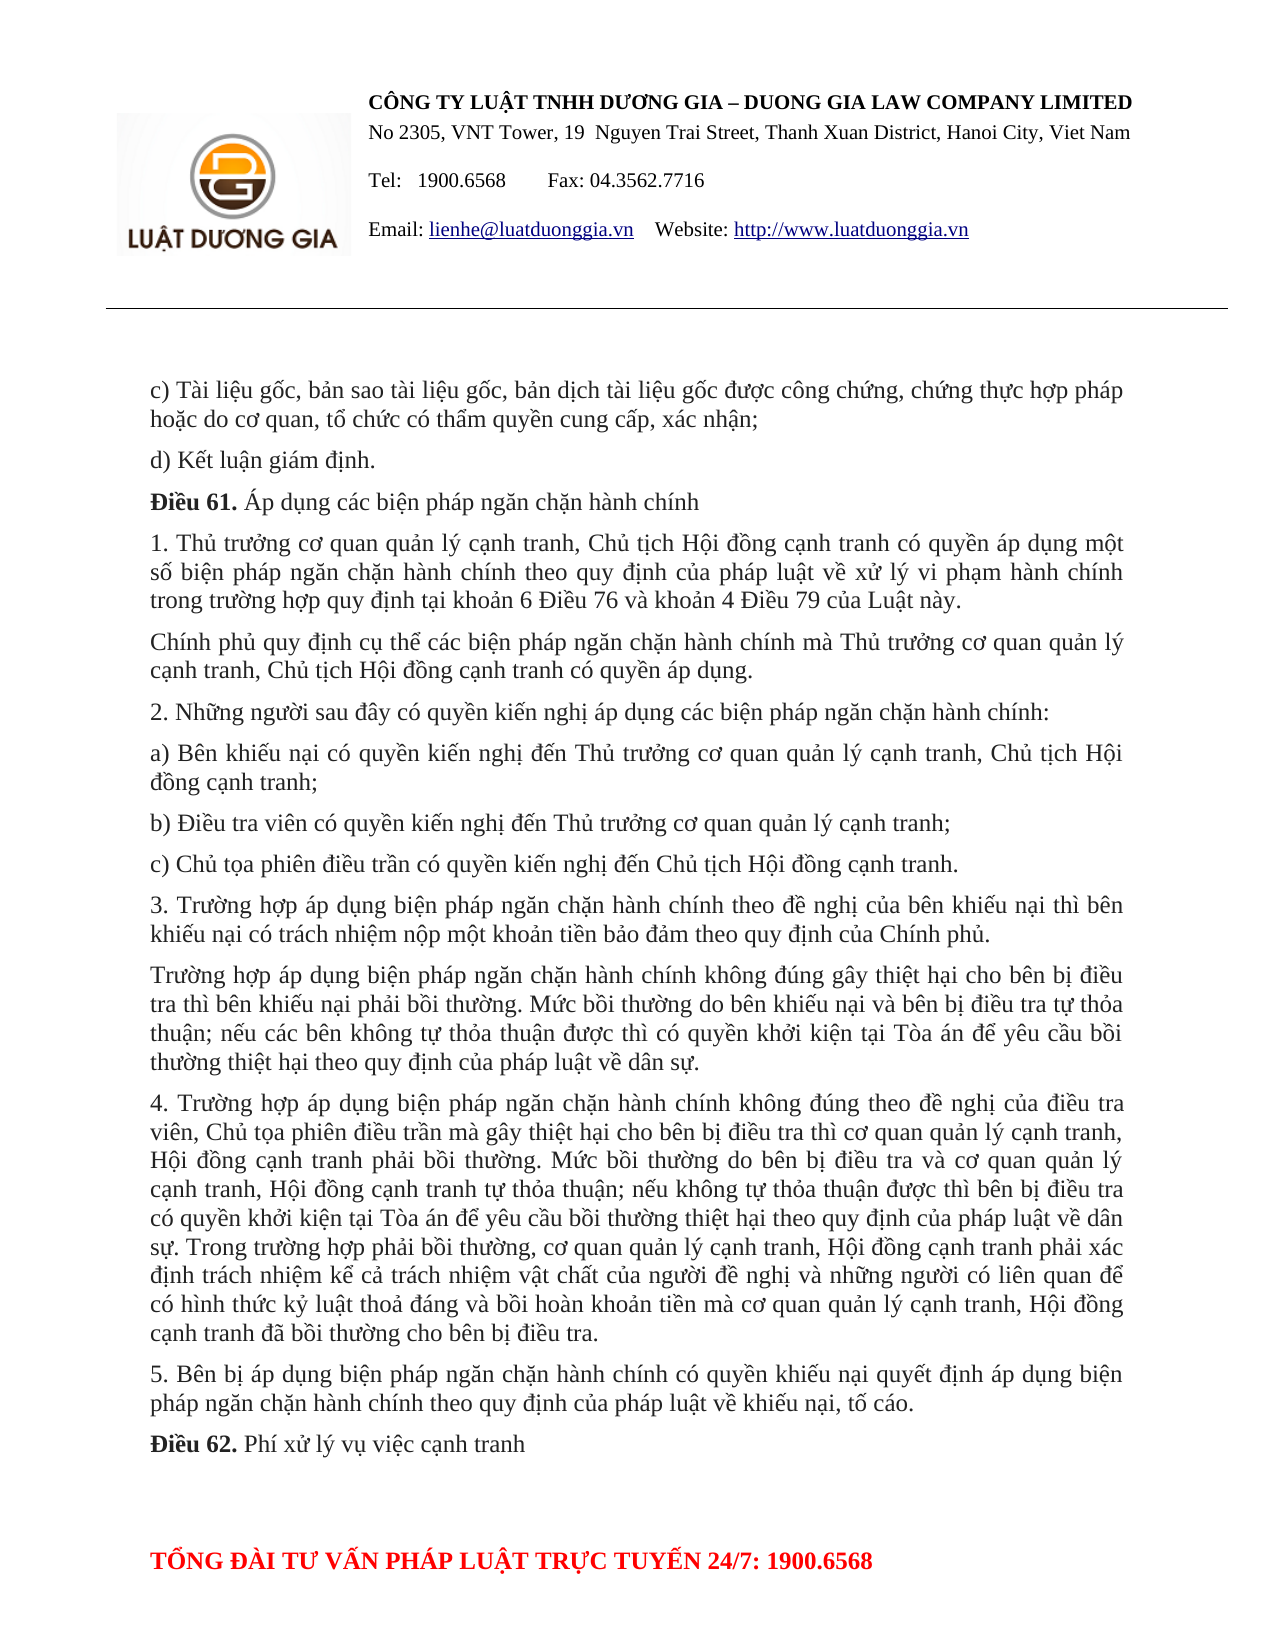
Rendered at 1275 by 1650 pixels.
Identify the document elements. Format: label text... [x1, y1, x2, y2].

text 3. Trường hợp áp dụng biện pháp ngăn chặn hành chính theo đề nghị của bên khiếu nại thì bên khiếu nại có trách nhiệm nộp một khoản tiền bảo đảm theo quy định của Chính phủ. [150, 891, 1125, 948]
text Trường hợp áp dụng biện pháp ngăn chặn hành chính không đúng gây thiệt hại cho bên bị điều tra thì bên khiếu nại phải bồi thường. Mức bồi thường do bên khiếu nại và bên bị điều tra tự thỏa thuận; nếu các bên không tự thỏa thuận được thì có quyền khởi kiện tại Tòa án để yêu cầu bồi thường thiệt hại theo quy định của pháp luật về dân sự. [150, 961, 1125, 1076]
text c) Chủ tọa phiên điều trần có quyền kiến nghị đến Chủ tịch Hội đồng cạnh tranh. [150, 849, 1125, 878]
text Điều 62. Phí xử lý vụ việc cạnh tranh [150, 1429, 1125, 1458]
picture [116, 113, 352, 256]
text Chính phủ quy định cụ thể các biện pháp ngăn chặn hành chính mà Thủ trưởng cơ quan quản lý cạnh tranh, Chủ tịch Hội đồng cạnh tranh có quyền áp dụng. [150, 627, 1125, 684]
text 4. Trường hợp áp dụng biện pháp ngăn chặn hành chính không đúng theo đề nghị của điều tra viên, Chủ tọa phiên điều trần mà gây thiệt hại cho bên bị điều tra thì cơ quan quản lý cạnh tranh, Hội đồng cạnh tranh phải bồi thường. Mức bồi thường do bên bị điều tra và cơ quan quản lý cạnh tranh, Hội đồng cạnh tranh tự thỏa thuận; nếu không tự thỏa thuận được thì bên bị điều tra có quyền khởi kiện tại Tòa án để yêu cầu bồi thường thiệt hại theo quy định của pháp luật về dân sự. Trong trường hợp phải bồi thường, cơ quan quản lý cạnh tranh, Hội đồng cạnh tranh phải xác định trách nhiệm kể cả trách nhiệm vật chất của người đề nghị và những người có liên quan để có hình thức kỷ luật thoả đáng và bồi hoàn khoản tiền mà cơ quan quản lý cạnh tranh, Hội đồng cạnh tranh đã bồi thường cho bên bị điều tra. [150, 1088, 1125, 1347]
text 5. Bên bị áp dụng biện pháp ngăn chặn hành chính có quyền khiếu nại quyết định áp dụng biện pháp ngăn chặn hành chính theo quy định của pháp luật về khiếu nại, tố cáo. [150, 1359, 1125, 1417]
text 1. Thủ trưởng cơ quan quản lý cạnh tranh, Chủ tịch Hội đồng cạnh tranh có quyền áp dụng một số biện pháp ngăn chặn hành chính theo quy định của pháp luật về xử lý vi phạm hành chính trong trường hợp quy định tại khoản 6 Điều 76 và khoản 4 Điều 79 của Luật này. [150, 528, 1125, 614]
text Điều 61. Áp dụng các biện pháp ngăn chặn hành chính [150, 487, 1125, 516]
text c) Tài liệu gốc, bản sao tài liệu gốc, bản dịch tài liệu gốc được công chứng, chứng thực hợp pháp hoặc do cơ quan, tổ chức có thẩm quyền cung cấp, xác nhận; [150, 376, 1125, 433]
text 2. Những người sau đây có quyền kiến nghị áp dụng các biện pháp ngăn chặn hành chính: [150, 697, 1125, 726]
text d) Kết luận giám định. [150, 446, 1125, 474]
text a) Bên khiếu nại có quyền kiến nghị đến Thủ trưởng cơ quan quản lý cạnh tranh, Chủ tịch Hội đồng cạnh tranh; [150, 738, 1125, 796]
text b) Điều tra viên có quyền kiến nghị đến Thủ trưởng cơ quan quản lý cạnh tranh; [150, 808, 1125, 837]
